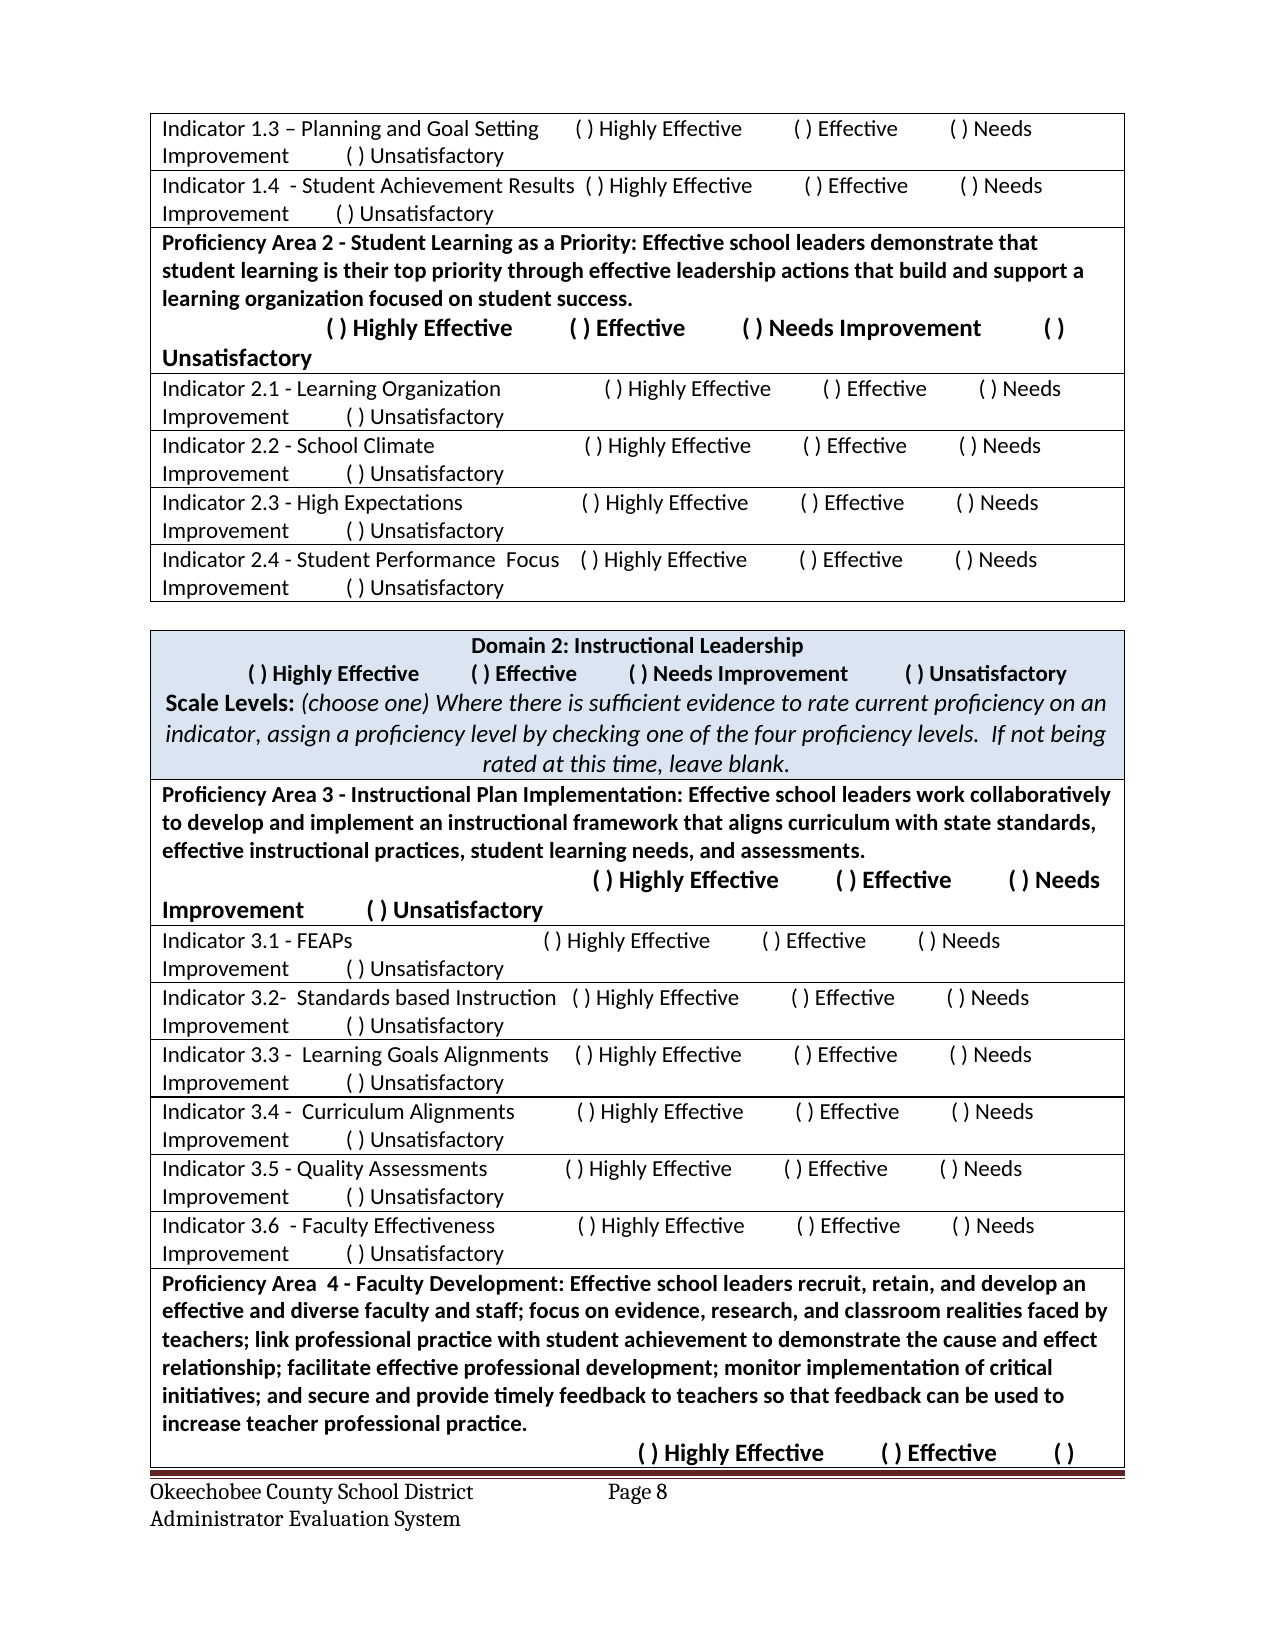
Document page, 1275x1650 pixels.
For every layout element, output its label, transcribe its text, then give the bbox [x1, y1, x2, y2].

table_cell Indicator 3.1 - FEAPs ( ) Highly Effective ( ) Effective ( ) Needs Improvement ( ) Unsatisfactory [151, 926, 1124, 982]
table_cell Proficiency Area 2 - Student Learning as a Priority: Effective school leaders demonstrate that student learning is their top priority through effective leadership actions that build and support a learning organization focused on student success. ( ) Highly Effective ( ) Effective ( ) Needs Improvement ( ) Unsatisfactory [151, 228, 1124, 373]
table_header Domain 2: Instructional Leadership ( ) Highly Effective ( ) Effective ( ) Needs Improvement ( ) Unsatisfactory Scale Levels: (choose one) Where there is sufficient evidence to rate current proficiency on an indicator, assign a proficiency level by checking one of the four proficiency levels. If not being rated at this time, leave blank. [151, 631, 1124, 779]
table_cell Indicator 2.4 - Student Performance Focus ( ) Highly Effective ( ) Effective ( ) Needs Improvement ( ) Unsatisfactory [151, 545, 1124, 601]
table_cell Indicator 2.1 - Learning Organization ( ) Highly Effective ( ) Effective ( ) Needs Improvement ( ) Unsatisfactory [151, 374, 1124, 430]
table_cell Indicator 3.4 - Curriculum Alignments ( ) Highly Effective ( ) Effective ( ) Needs Improvement ( ) Unsatisfactory [151, 1098, 1124, 1153]
table_cell Indicator 1.3 – Planning and Goal Setting ( ) Highly Effective ( ) Effective ( ) Needs Improvement ( ) Unsatisfactory [151, 114, 1124, 170]
table_cell Indicator 2.2 - School Climate ( ) Highly Effective ( ) Effective ( ) Needs Improvement ( ) Unsatisfactory [151, 431, 1124, 487]
table_cell Indicator 3.6 - Faculty Effectiveness ( ) Highly Effective ( ) Effective ( ) Needs Improvement ( ) Unsatisfactory [151, 1212, 1124, 1268]
table_cell Indicator 1.4 - Student Achievement Results ( ) Highly Effective ( ) Effective ( ) Needs Improvement ( ) Unsatisfactory [151, 171, 1124, 227]
table_cell Indicator 3.5 - Quality Assessments ( ) Highly Effective ( ) Effective ( ) Needs Improvement ( ) Unsatisfactory [151, 1155, 1124, 1211]
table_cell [151, 1269, 1124, 1467]
table_cell Indicator 3.3 - Learning Goals Alignments ( ) Highly Effective ( ) Effective ( ) Needs Improvement ( ) Unsatisfactory [151, 1040, 1124, 1096]
table_cell Indicator 2.3 - High Expectations ( ) Highly Effective ( ) Effective ( ) Needs Improvement ( ) Unsatisfactory [151, 488, 1124, 544]
table_cell Indicator 3.2- Standards based Instruction ( ) Highly Effective ( ) Effective ( ) Needs Improvement ( ) Unsatisfactory [151, 983, 1124, 1039]
table_cell Proficiency Area 3 - Instructional Plan Implementation: Effective school leaders work collaboratively to develop and implement an instructional framework that aligns curriculum with state standards, effective instructional practices, student learning needs, and assessments. ( ) Highly Effective ( ) Effective ( ) Needs Improvement ( ) Unsatisfactory [151, 780, 1124, 925]
